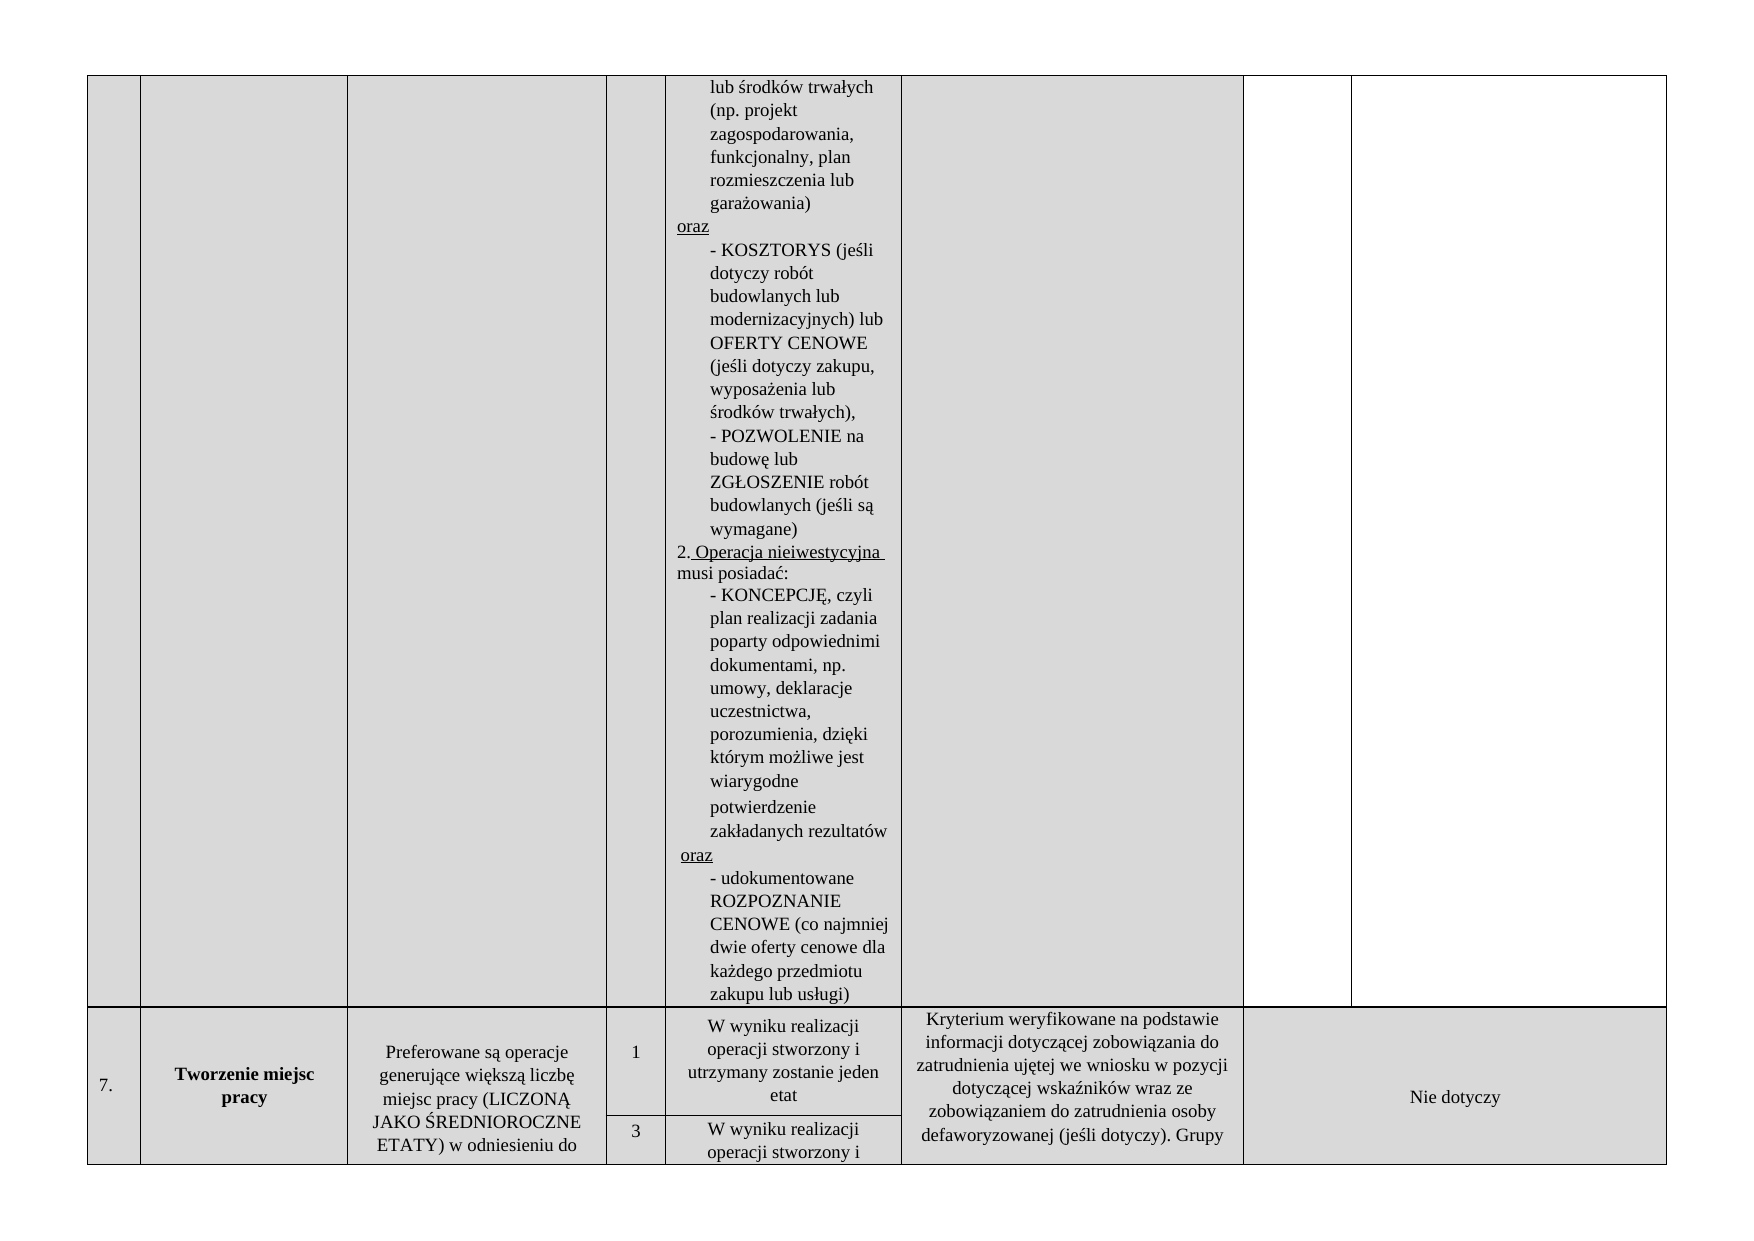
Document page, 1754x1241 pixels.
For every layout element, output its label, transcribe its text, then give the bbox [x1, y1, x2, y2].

table_cell Kryterium weryfikowane na podstawie informacji dotyczącej zobowiązania do zatrudnienia ujętej we wniosku w pozycji dotyczącej wskaźników wraz ze zobowiązaniem do zatrudnienia osoby defaworyzowanej (jeśli dotyczy). Grupy defaworyzowane ze względu na dostęp do rynku pracy dla obszaru LSR: bezrobotna młodzież do lat 35 (wymagane potwierdzenie rejestracji jako osoby bezrobotnej, minimum 60 dni przed zatrudnieniem), kobiety bezrobotne (wymagane potwierdzenie pozostawania bez pracy minimum 60 dni przed zatrudnieniem), osoby niepełnosprawne (wymagany dokument potwierdzający niepełnosprawność). Dokumenty potwierdzające wywiązanie się ze zobowiązania zatrudnienia osoby defaworyzowanej należy dostarczyć do LGD na etapie monitorowania projektu (Kryterium dotyczy naborów ogłaszanych w zakresie rozwoju przedsiębiorczości na obszarach wiejskich). [902, 1008, 1243, 1164]
table_cell 7. [88, 1008, 140, 1164]
table_cell Preferowane są operacje generujące większą liczbę miejsc pracy (LICZONĄ JAKO ŚREDNIOROCZNE ETATY) w odniesieniu do wskaźnika rezultatu – liczba utworzonych miejsc pracy, w tym szczególnie pozwalające na zatrudnienie osób ze zidentyfikowanych grup defaworyzowanych. Punktów nie sumuje się. [348, 1008, 606, 1164]
table_cell 5 [607, 76, 665, 1006]
table_cell 1 [607, 1008, 665, 1115]
table_cell Tworzenie miejsc pracy [141, 1008, 347, 1164]
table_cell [666, 1116, 901, 1164]
table_cell Nie dotyczy [1244, 1008, 1666, 1164]
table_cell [666, 76, 901, 1006]
table_cell W wyniku realizacji operacji stworzony i utrzymany zostanie jeden etat [666, 1008, 901, 1115]
table_cell 3 [607, 1116, 665, 1164]
